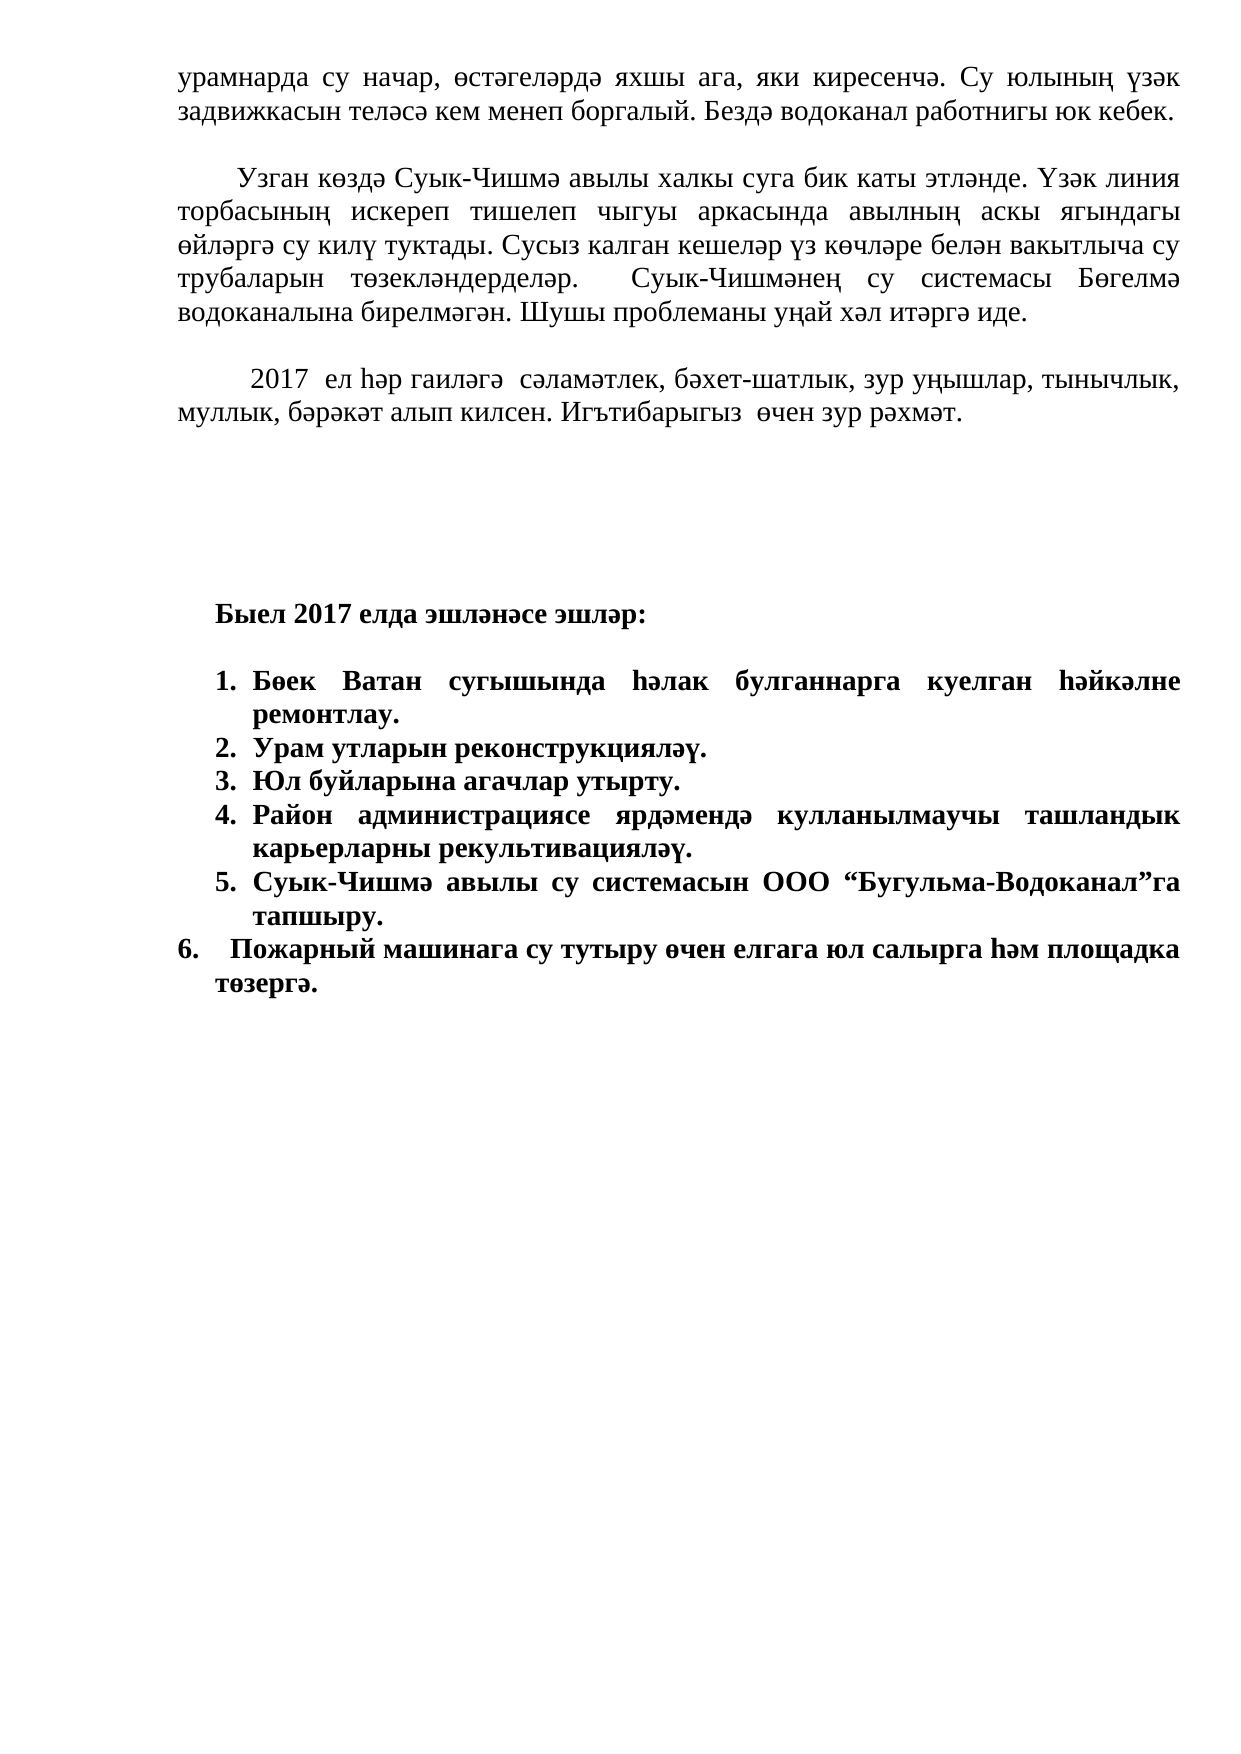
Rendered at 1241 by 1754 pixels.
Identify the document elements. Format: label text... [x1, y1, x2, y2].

list Суык-Чишмә авылы су системасын ООО “Бугульма-Водоканал”га тапшыру. [215, 864, 1181, 931]
text 2017 ел һәр гаиләгә сәламәтлек, бәхет-шатлык, зур уңышлар, тынычлык, муллык, бәрәкәт алып килсен. Игътибарыгыз өчен зур рәхмәт. [177, 361, 1181, 428]
list Пожарный машинага су тутыру өчен елгага юл салырга һәм площадка төзергә. [177, 931, 1181, 998]
list Бөек Ватан сугышында һәлак булганнарга куелган һәйкәлне ремонтлау. [215, 663, 1181, 730]
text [177, 59, 1181, 126]
list Район администрациясе ярдәмендә кулланылмаучы ташландык карьерларны рекультивацияләү. [215, 797, 1181, 864]
list Юл буйларына агачлар утырту. [215, 763, 1181, 797]
list Урам утларын реконструкцияләү. [215, 730, 1181, 763]
text Узган көздә Суык-Чишмә авылы халкы суга бик каты этләнде. Үзәк линия торбасының искереп тишелеп чыгуы аркасында авылның аскы ягындагы өйләргә су килү туктады. Сусыз калган кешеләр үз көчләре белән вакытлыча су трубаларын төзекләндерделәр. Суык-Чишмәнең су системасы Бөгелмә водоканалына бирелмәгән. Шушы проблеманы уңай хәл итәргә иде. [177, 160, 1181, 327]
text Быел 2017 елда эшләнәсе эшләр: [215, 596, 1181, 629]
